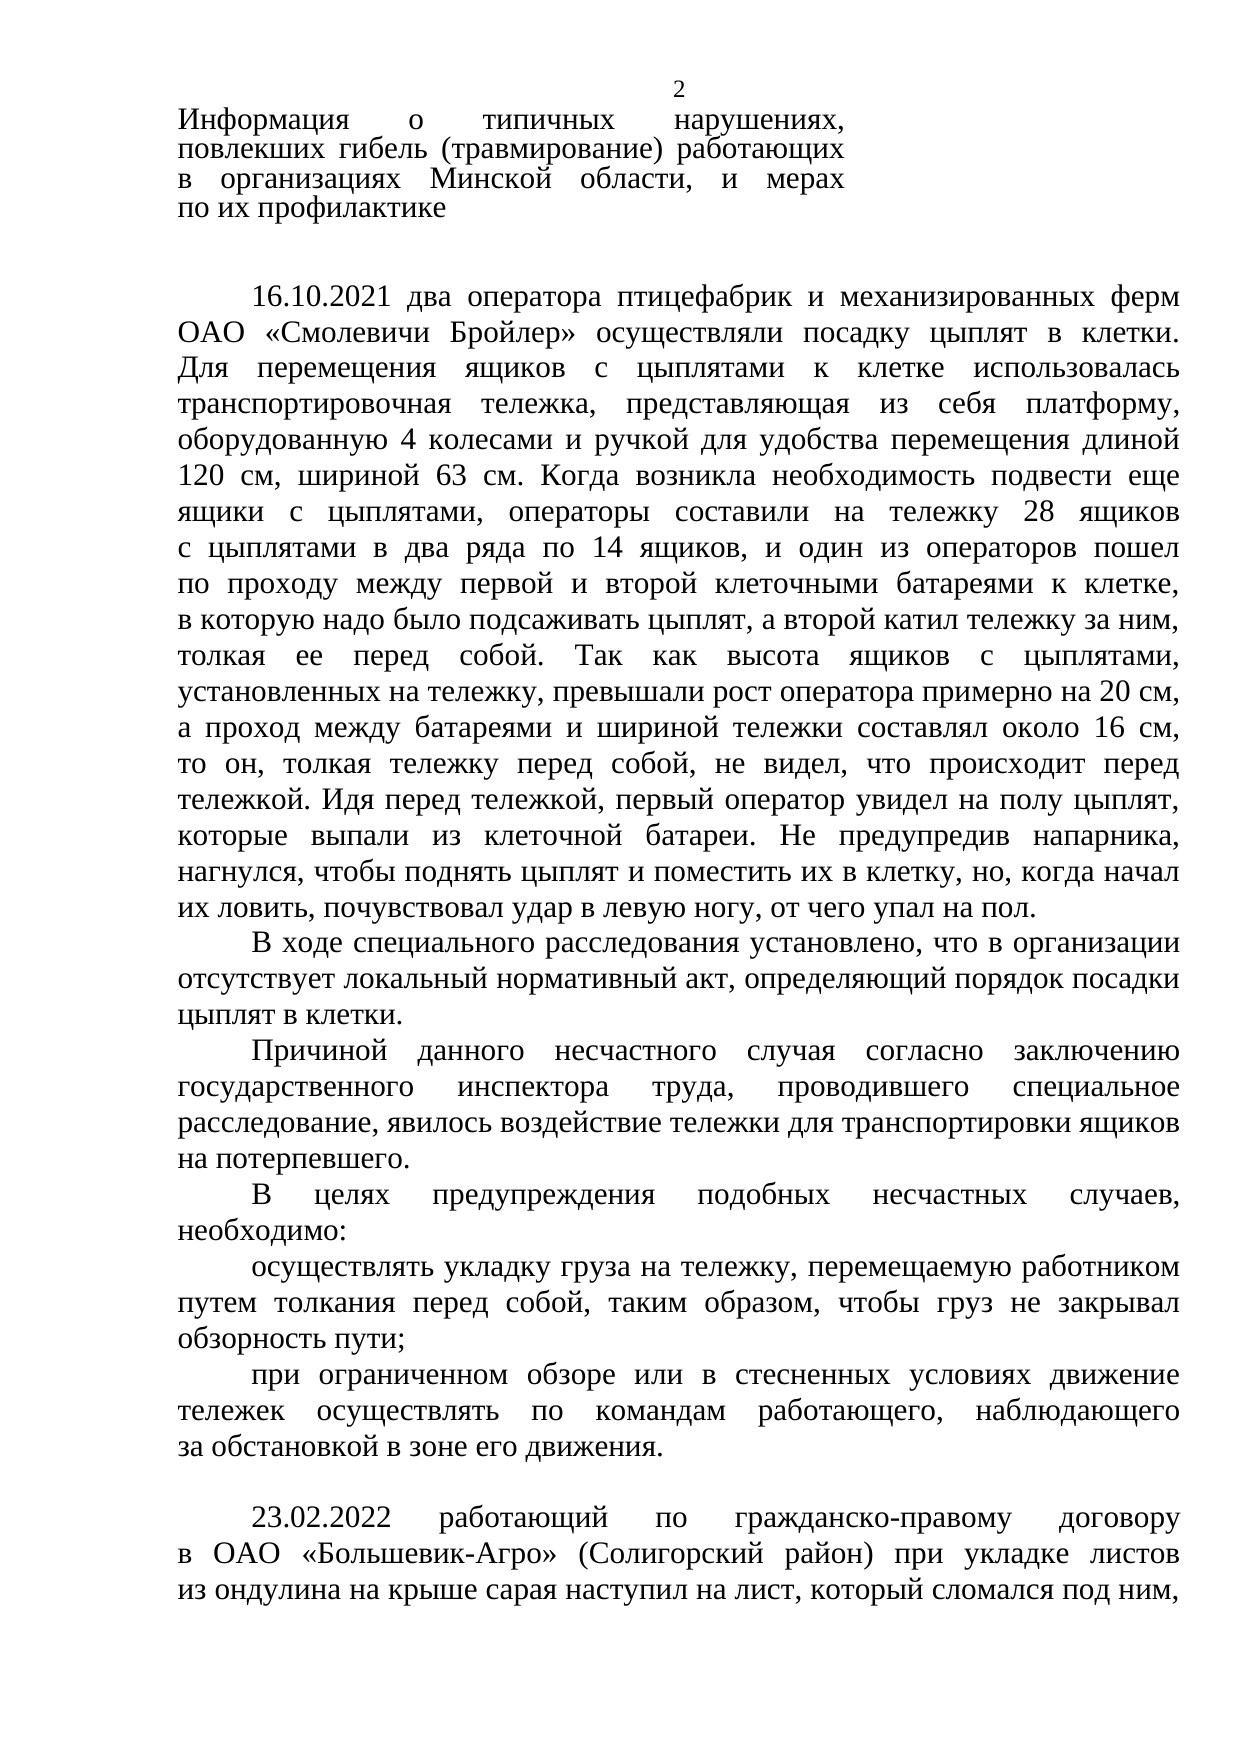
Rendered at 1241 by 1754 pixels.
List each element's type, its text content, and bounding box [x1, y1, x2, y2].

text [177, 1499, 1181, 1607]
text 16.10.2021 два оператора птицефабрик и механизированных ферм ОАО «Смолевичи Бройлер» осуществляли посадку цыплят в клетки. Для перемещения ящиков с цыплятами к клетке использовалась транспортировочная тележка, представляющая из себя платформу, оборудованную 4 колесами и ручкой для удобства перемещения длиной 120 см, шириной 63 см. Когда возникла необходимость подвести еще ящики с цыплятами, операторы составили на тележку 28 ящиков с цыплятами в два ряда по 14 ящиков, и один из операторов пошел по проходу между первой и второй клеточными батареями к клетке, в которую надо было подсаживать цыплят, а второй катил тележку за ним, толкая ее перед собой. Так как высота ящиков с цыплятами, установленных на тележку, превышали рост оператора примерно на 20 см, а проход между батареями и шириной тележки составлял около 16 см, то он, толкая тележку перед собой, не видел, что происходит перед тележкой. Идя перед тележкой, первый оператор увидел на полу цыплят, которые выпали из клеточной батареи. Не предупредив напарника, нагнулся, чтобы поднять цыплят и поместить их в клетку, но, когда начал их ловить, почувствовал удар в левую ногу, от чего упал на пол. [177, 277, 1181, 924]
text В целях предупреждения подобных несчастных случаев, необходимо: [177, 1175, 1181, 1247]
text при ограниченном обзоре или в стесненных условиях движение тележек осуществлять по командам работающего, наблюдающего за обстановкой в зоне его движения. [177, 1355, 1181, 1463]
table_header Информация о типичных нарушениях, повлекших гибель (травмирование) работающих в организациях Минской области, и мерах по их профилактике [166, 106, 856, 223]
text Причиной данного несчастного случая согласно заключению государственного инспектора труда, проводившего специальное расследование, явилось воздействие тележки для транспортировки ящиков на потерпевшего. [177, 1032, 1181, 1175]
text осуществлять укладку груза на тележку, перемещаемую работником путем толкания перед собой, таким образом, чтобы груз не закрывал обзорность пути; [177, 1247, 1181, 1355]
text В ходе специального расследования установлено, что в организации отсутствует локальный нормативный акт, определяющий порядок посадки цыплят в клетки. [177, 924, 1181, 1032]
